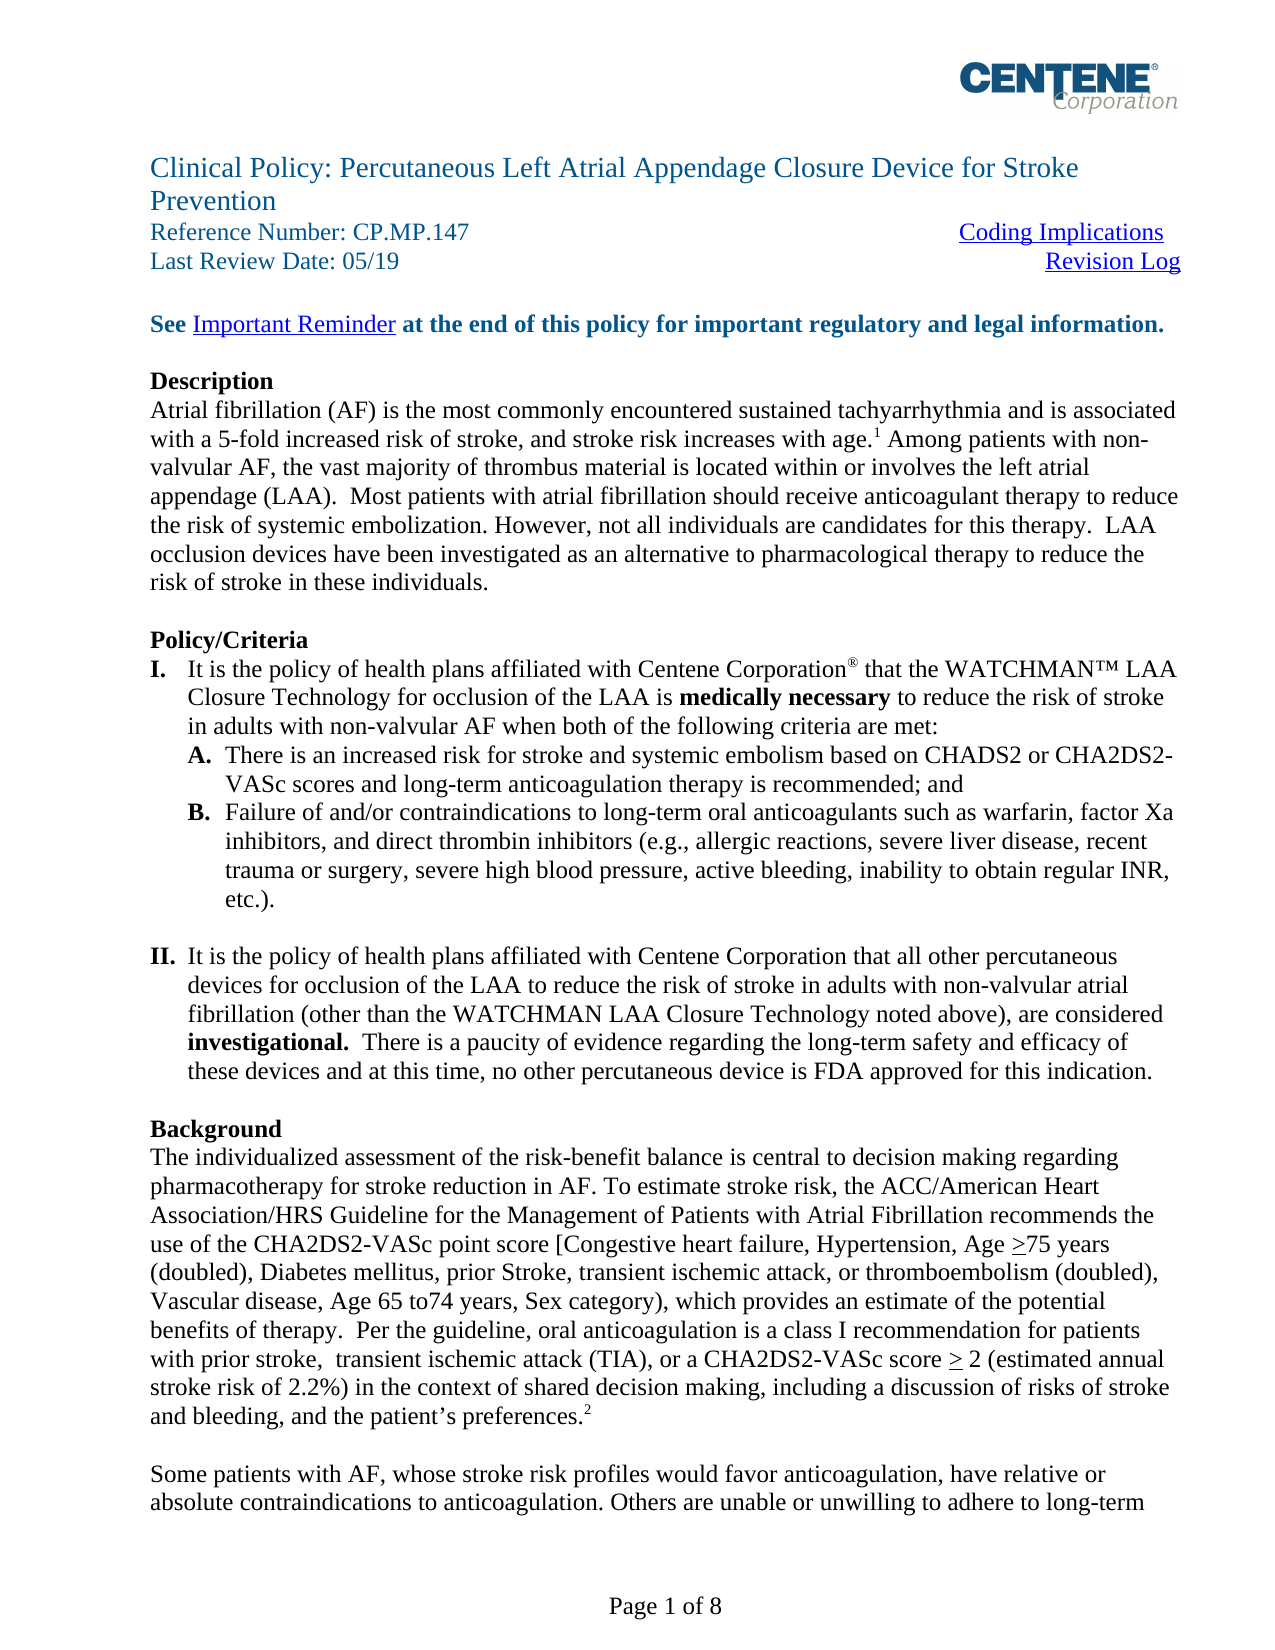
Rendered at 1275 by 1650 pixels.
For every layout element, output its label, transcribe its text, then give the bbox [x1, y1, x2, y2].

list There is an increased risk for stroke and systemic embolism based on CHADS2 or CHA2DS2-VASc scores and long-term anticoagulation therapy is recommended; and [187, 740, 1181, 797]
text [150, 1459, 1181, 1516]
text Revision Log [703, 246, 1181, 274]
text Reference Number: CP.MP.147 Coding Implications [703, 217, 1181, 246]
text See Important Reminder at the end of this policy for important regulatory and legal information. [150, 309, 1181, 337]
text Reference Number: CP.MP.147 Coding Implications [150, 217, 628, 246]
subtitle Policy/Criteria [150, 625, 1181, 654]
subtitle Background [150, 1114, 1181, 1142]
text Clinical Policy: Percutaneous Left Atrial Appendage Closure Device for Stroke Prevention [150, 150, 1181, 217]
subtitle Description [150, 366, 1181, 395]
list Failure of and/or contraindications to long-term oral anticoagulants such as warfarin, factor Xa inhibitors, and direct thrombin inhibitors (e.g., allergic reactions, severe liver disease, recent trauma or surgery, severe high blood pressure, active bleeding, inability to obtain regular INR, etc.). [187, 797, 1181, 912]
list It is the policy of health plans affiliated with Centene Corporation® that the WATCHMAN™ LAA Closure Technology for occlusion of the LAA is medically necessary to reduce the risk of stroke in adults with non-valvular AF when both of the following criteria are met: [150, 654, 1181, 740]
text Last Review Date: 05/19 [150, 246, 628, 274]
list It is the policy of health plans affiliated with Centene Corporation that all other percutaneous devices for occlusion of the LAA to reduce the risk of stroke in adults with non-valvular atrial fibrillation (other than the WATCHMAN LAA Closure Technology noted above), are considered investigational. There is a paucity of evidence regarding the long-term safety and efficacy of these devices and at this time, no other percutaneous device is FDA approved for this indication. [150, 941, 1181, 1085]
picture [957, 60, 1181, 117]
text The individualized assessment of the risk-benefit balance is central to decision making regarding pharmacotherapy for stroke reduction in AF. To estimate stroke risk, the ACC/American Heart Association/HRS Guideline for the Management of Patients with Atrial Fibrillation recommends the use of the CHA2DS2-VASc point score [Congestive heart failure, Hypertension, Age >75 years (doubled), Diabetes mellitus, prior Stroke, transient ischemic attack, or thromboembolism (doubled), Vascular disease, Age 65 to74 years, Sex category), which provides an estimate of the potential benefits of therapy. Per the guideline, oral anticoagulation is a class I recommendation for patients with prior stroke, transient ischemic attack (TIA), or a CHA2DS2-VASc score > 2 (estimated annual stroke risk of 2.2%) in the context of shared decision making, including a discussion of risks of stroke and bleeding, and the patient’s preferences.2 [150, 1142, 1181, 1430]
text Atrial fibrillation (AF) is the most commonly encountered sustained tachyarrhythmia and is associated with a 5-fold increased risk of stroke, and stroke risk increases with age.1 Among patients with non-valvular AF, the vast majority of thrombus material is located within or involves the left atrial appendage (LAA). Most patients with atrial fibrillation should receive anticoagulant therapy to reduce the risk of systemic embolization. However, not all individuals are candidates for this therapy. LAA occlusion devices have been investigated as an alternative to pharmacological therapy to reduce the risk of stroke in these individuals. [150, 395, 1181, 596]
